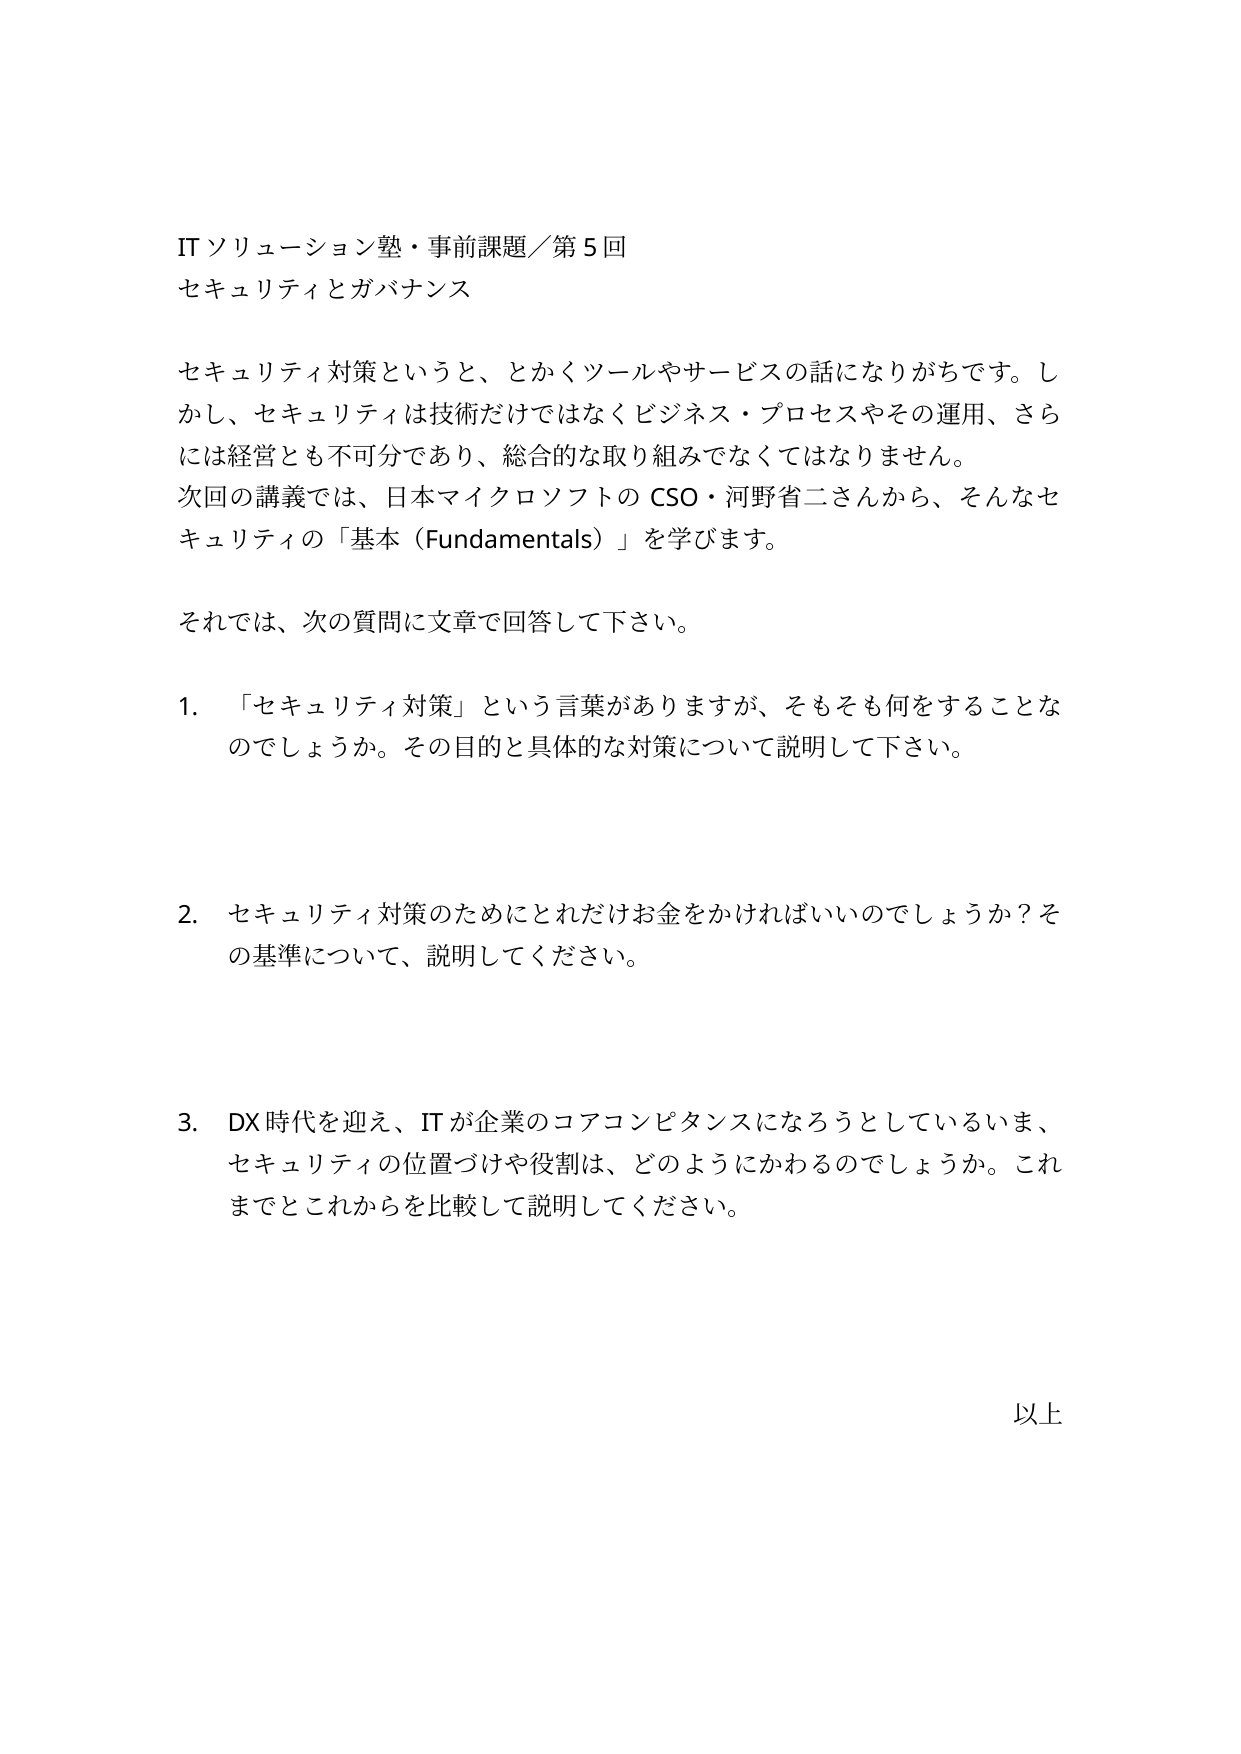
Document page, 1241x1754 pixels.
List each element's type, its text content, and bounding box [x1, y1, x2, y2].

text ITソリューション塾・事前課題／第5回 [177, 225, 1063, 267]
text セキュリティ対策というと、とかくツールやサービスの話になりがちです。しかし、セキュリティは技術だけではなくビジネス・プロセスやその運用、さらには経営とも不可分であり、総合的な取り組みでなくてはなりません。 [177, 350, 1063, 475]
text 次回の講義では、日本マイクロソフトのCSO・河野省二さんから、そんなセキュリティの「基本（Fundamentals）」を学びます。 [177, 475, 1063, 558]
text それでは、次の質問に文章で回答して下さい。 [177, 600, 1063, 642]
text セキュリティとガバナンス [177, 267, 1063, 308]
text 以上 [177, 1392, 1063, 1433]
list 「セキュリティ対策」という言葉がありますが、そもそも何をすることなのでしょうか。その目的と具体的な対策について説明して下さい。 [177, 683, 1063, 767]
list DX時代を迎え、ITが企業のコアコンピタンスになろうとしているいま、セキュリティの位置づけや役割は、どのようにかわるのでしょうか。これまでとこれからを比較して説明してください。 [177, 1100, 1063, 1225]
list セキュリティ対策のためにとれだけお金をかければいいのでしょうか？その基準について、説明してください。 [177, 892, 1063, 975]
